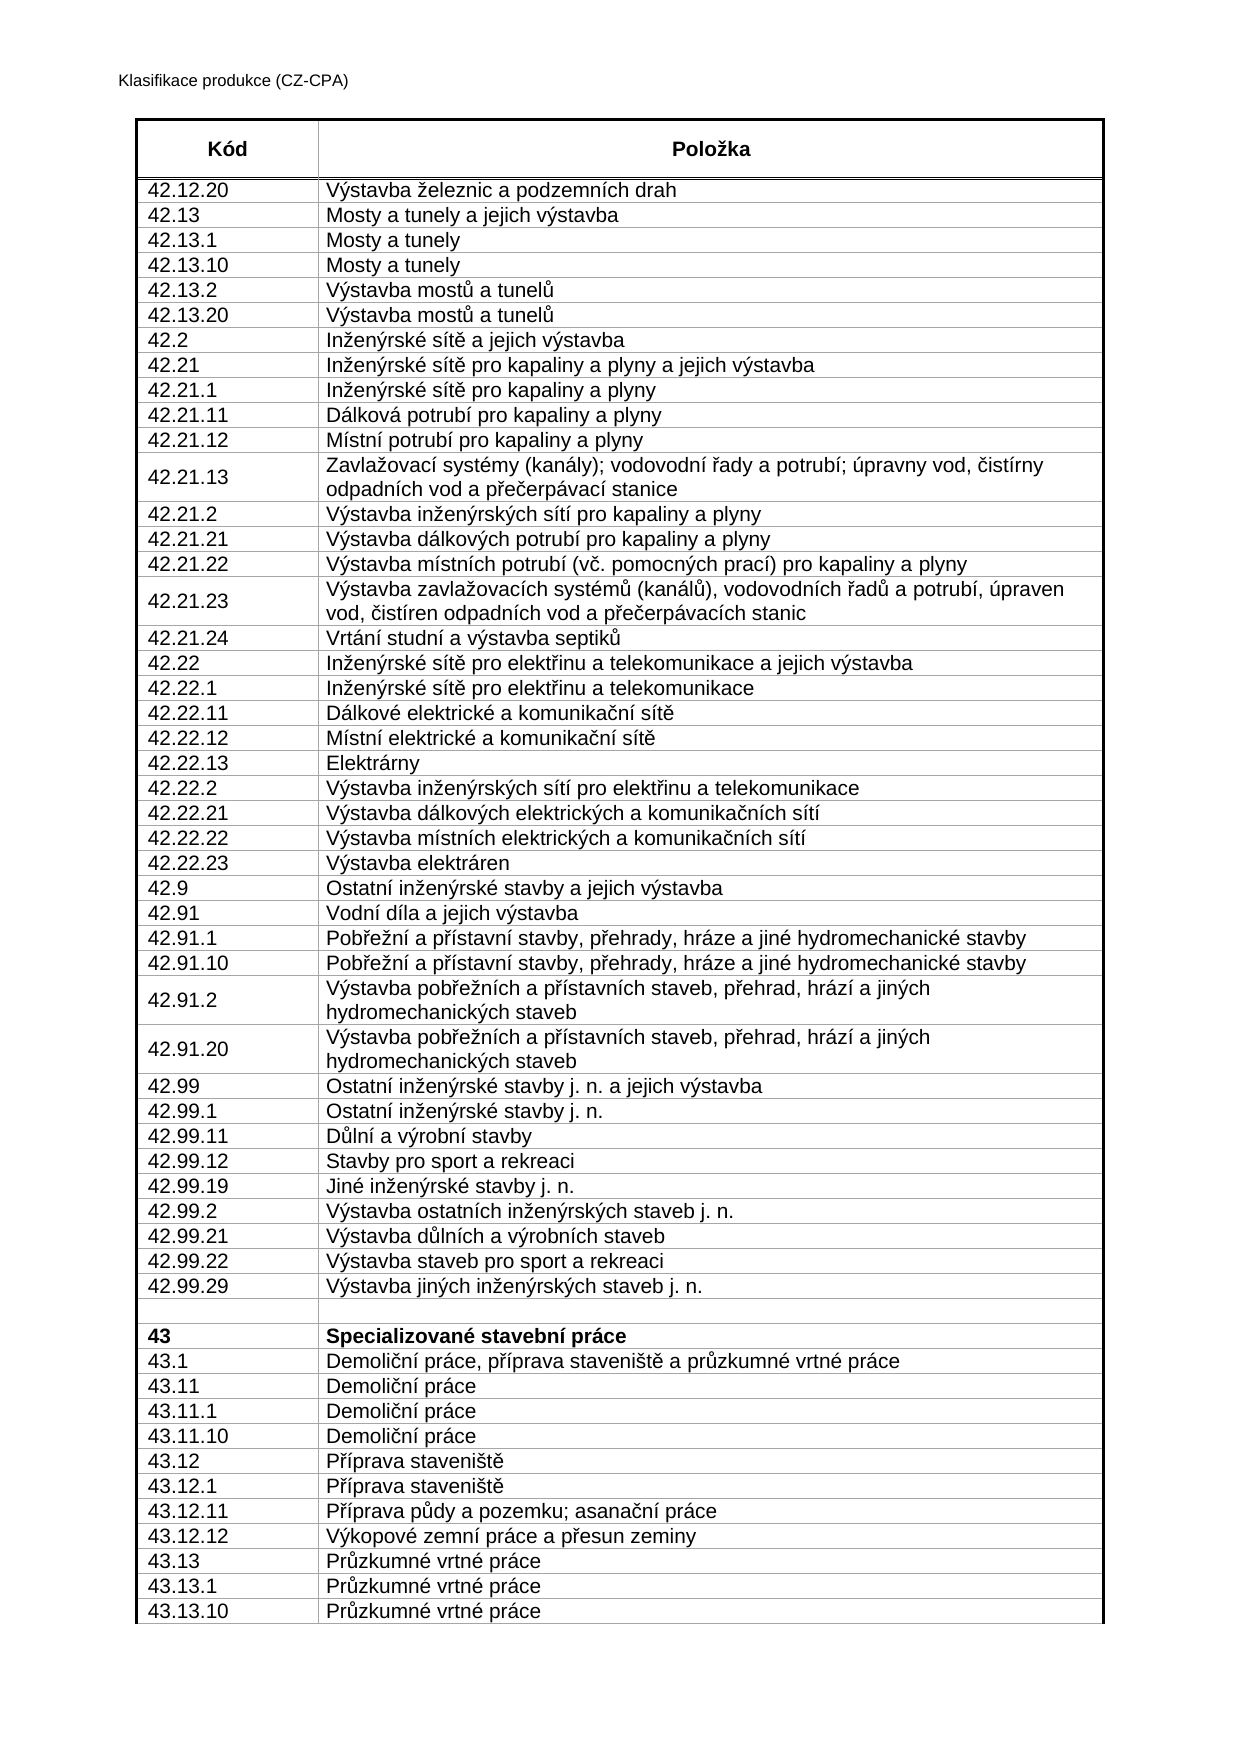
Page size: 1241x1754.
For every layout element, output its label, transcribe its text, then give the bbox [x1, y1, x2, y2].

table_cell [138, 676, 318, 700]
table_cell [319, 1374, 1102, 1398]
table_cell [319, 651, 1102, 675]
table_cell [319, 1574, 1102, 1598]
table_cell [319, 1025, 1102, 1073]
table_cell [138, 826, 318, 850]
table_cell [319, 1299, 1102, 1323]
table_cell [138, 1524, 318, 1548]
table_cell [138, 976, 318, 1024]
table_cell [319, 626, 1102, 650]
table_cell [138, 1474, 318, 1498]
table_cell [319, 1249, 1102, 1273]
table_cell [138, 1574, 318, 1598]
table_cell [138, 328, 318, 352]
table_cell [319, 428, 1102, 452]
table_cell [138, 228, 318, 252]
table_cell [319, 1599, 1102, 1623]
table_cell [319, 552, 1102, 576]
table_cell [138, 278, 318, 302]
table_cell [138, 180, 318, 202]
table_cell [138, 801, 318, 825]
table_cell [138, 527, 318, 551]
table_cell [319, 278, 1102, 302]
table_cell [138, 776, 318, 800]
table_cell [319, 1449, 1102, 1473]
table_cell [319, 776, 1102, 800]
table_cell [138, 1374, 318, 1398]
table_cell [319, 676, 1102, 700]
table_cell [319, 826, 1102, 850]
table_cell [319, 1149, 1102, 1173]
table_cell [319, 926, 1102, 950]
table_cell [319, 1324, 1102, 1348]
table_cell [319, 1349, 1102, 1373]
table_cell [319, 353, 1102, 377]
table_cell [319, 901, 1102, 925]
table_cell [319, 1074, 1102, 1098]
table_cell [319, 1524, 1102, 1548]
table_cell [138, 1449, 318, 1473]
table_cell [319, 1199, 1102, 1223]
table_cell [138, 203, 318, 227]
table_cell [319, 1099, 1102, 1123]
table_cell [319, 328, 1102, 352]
table_header Položka [319, 121, 1102, 177]
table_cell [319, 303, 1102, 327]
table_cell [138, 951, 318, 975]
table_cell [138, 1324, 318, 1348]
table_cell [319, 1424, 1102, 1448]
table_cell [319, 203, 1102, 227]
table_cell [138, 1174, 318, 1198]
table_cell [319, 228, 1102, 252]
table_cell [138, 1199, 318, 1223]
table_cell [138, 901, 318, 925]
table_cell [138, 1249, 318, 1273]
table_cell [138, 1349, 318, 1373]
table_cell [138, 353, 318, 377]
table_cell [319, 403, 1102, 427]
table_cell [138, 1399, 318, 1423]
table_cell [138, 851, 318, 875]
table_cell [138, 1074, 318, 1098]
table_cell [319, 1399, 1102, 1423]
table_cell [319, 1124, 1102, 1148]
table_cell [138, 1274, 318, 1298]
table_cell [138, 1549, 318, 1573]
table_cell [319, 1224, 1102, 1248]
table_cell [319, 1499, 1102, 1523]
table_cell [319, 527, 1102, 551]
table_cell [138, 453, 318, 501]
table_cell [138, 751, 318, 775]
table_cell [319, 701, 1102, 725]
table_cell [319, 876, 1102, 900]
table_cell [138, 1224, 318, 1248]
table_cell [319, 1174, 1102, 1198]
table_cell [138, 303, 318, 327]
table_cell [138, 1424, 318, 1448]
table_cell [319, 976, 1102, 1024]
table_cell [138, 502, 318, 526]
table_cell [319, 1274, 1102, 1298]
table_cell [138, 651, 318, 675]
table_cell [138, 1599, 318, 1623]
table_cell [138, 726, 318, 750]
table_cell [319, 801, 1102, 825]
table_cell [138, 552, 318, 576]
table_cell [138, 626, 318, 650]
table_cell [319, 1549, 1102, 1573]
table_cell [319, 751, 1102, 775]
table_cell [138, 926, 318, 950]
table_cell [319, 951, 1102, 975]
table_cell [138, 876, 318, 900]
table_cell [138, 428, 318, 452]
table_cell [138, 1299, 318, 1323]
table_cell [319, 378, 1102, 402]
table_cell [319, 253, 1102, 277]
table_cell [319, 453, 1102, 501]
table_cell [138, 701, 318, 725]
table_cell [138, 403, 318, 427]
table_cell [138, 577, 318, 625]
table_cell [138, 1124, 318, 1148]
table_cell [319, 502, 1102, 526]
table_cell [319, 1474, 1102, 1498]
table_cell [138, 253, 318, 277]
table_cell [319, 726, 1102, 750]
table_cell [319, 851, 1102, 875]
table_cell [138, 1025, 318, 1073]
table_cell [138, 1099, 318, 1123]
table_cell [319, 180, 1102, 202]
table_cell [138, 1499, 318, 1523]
table_header Kód [138, 121, 318, 177]
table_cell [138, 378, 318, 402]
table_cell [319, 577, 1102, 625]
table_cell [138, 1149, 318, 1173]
